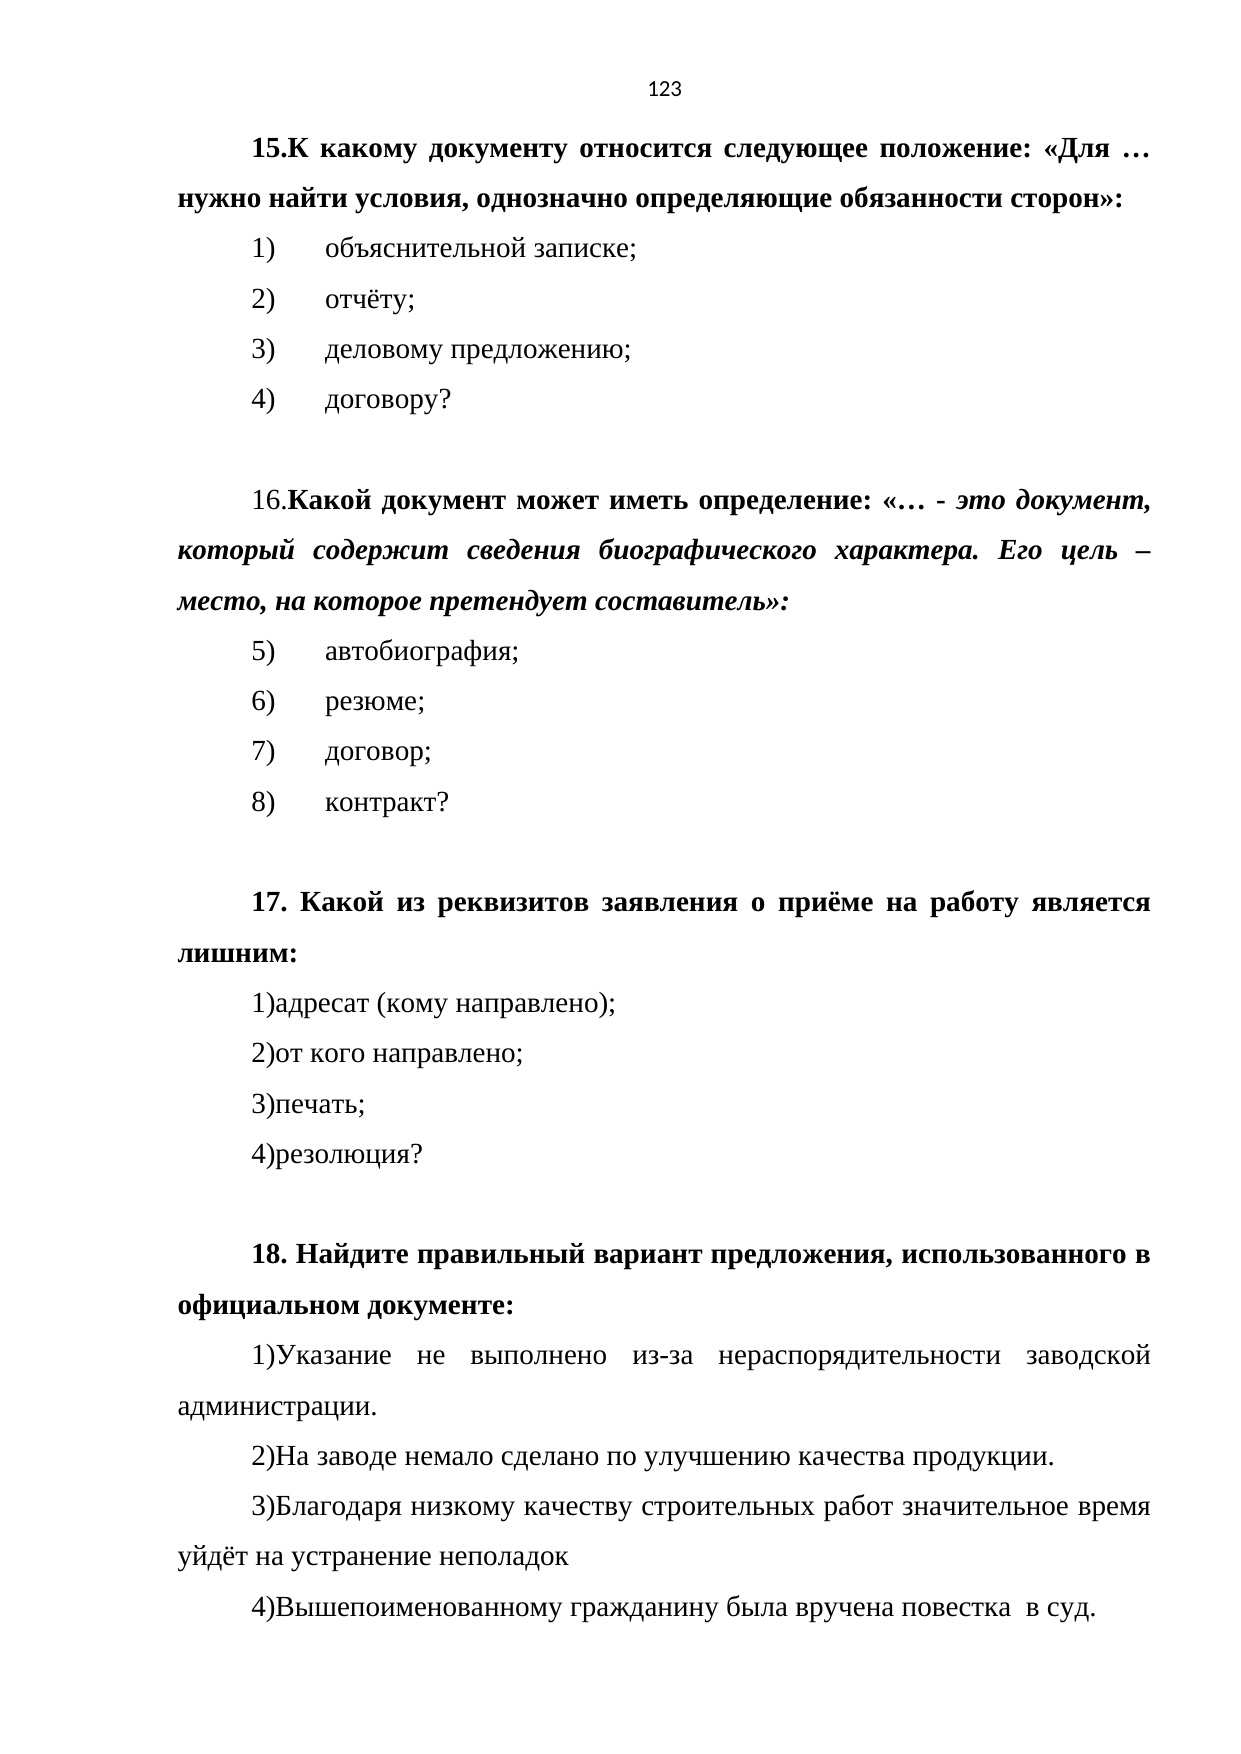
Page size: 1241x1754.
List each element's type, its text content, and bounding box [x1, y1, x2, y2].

list объяснительной записке; [177, 230, 1152, 264]
text 3)Благодаря низкому качеству строительных работ значительное время уйдёт на устранение неполадок [177, 1488, 1152, 1572]
text 3)печать; [177, 1086, 1152, 1119]
list договору? [177, 381, 1152, 415]
text 1)адресат (кому направлено); [177, 985, 1152, 1019]
list отчёту; [177, 281, 1152, 314]
list автобиография; [177, 633, 1152, 666]
text 16.Какой документ может иметь определение: «… - это документ, который содержит сведения биографического характера. Его цель – место, на которое претендует составитель»: [177, 482, 1152, 616]
text 2)от кого направлено; [177, 1035, 1152, 1069]
text 4)резолюция? [177, 1136, 1152, 1169]
text 2)На заводе немало сделано по улучшению качества продукции. [177, 1438, 1152, 1471]
list деловому предложению; [177, 331, 1152, 364]
list контракт? [177, 784, 1152, 817]
text 15.К какому документу относится следующее положение: «Для … нужно найти условия, однозначно определяющие обязанности сторон»: [177, 130, 1152, 214]
text 4)Вышепоименованному гражданину была вручена повестка в суд. [177, 1589, 1152, 1622]
text 18. Найдите правильный вариант предложения, использованного в официальном документе: [177, 1237, 1152, 1321]
text 1)Указание не выполнено из-за нераспорядительности заводской администрации. [177, 1337, 1152, 1421]
list резюме; [177, 683, 1152, 717]
text 17. Какой из реквизитов заявления о приёме на работу является лишним: [177, 884, 1152, 968]
list договор; [177, 733, 1152, 767]
